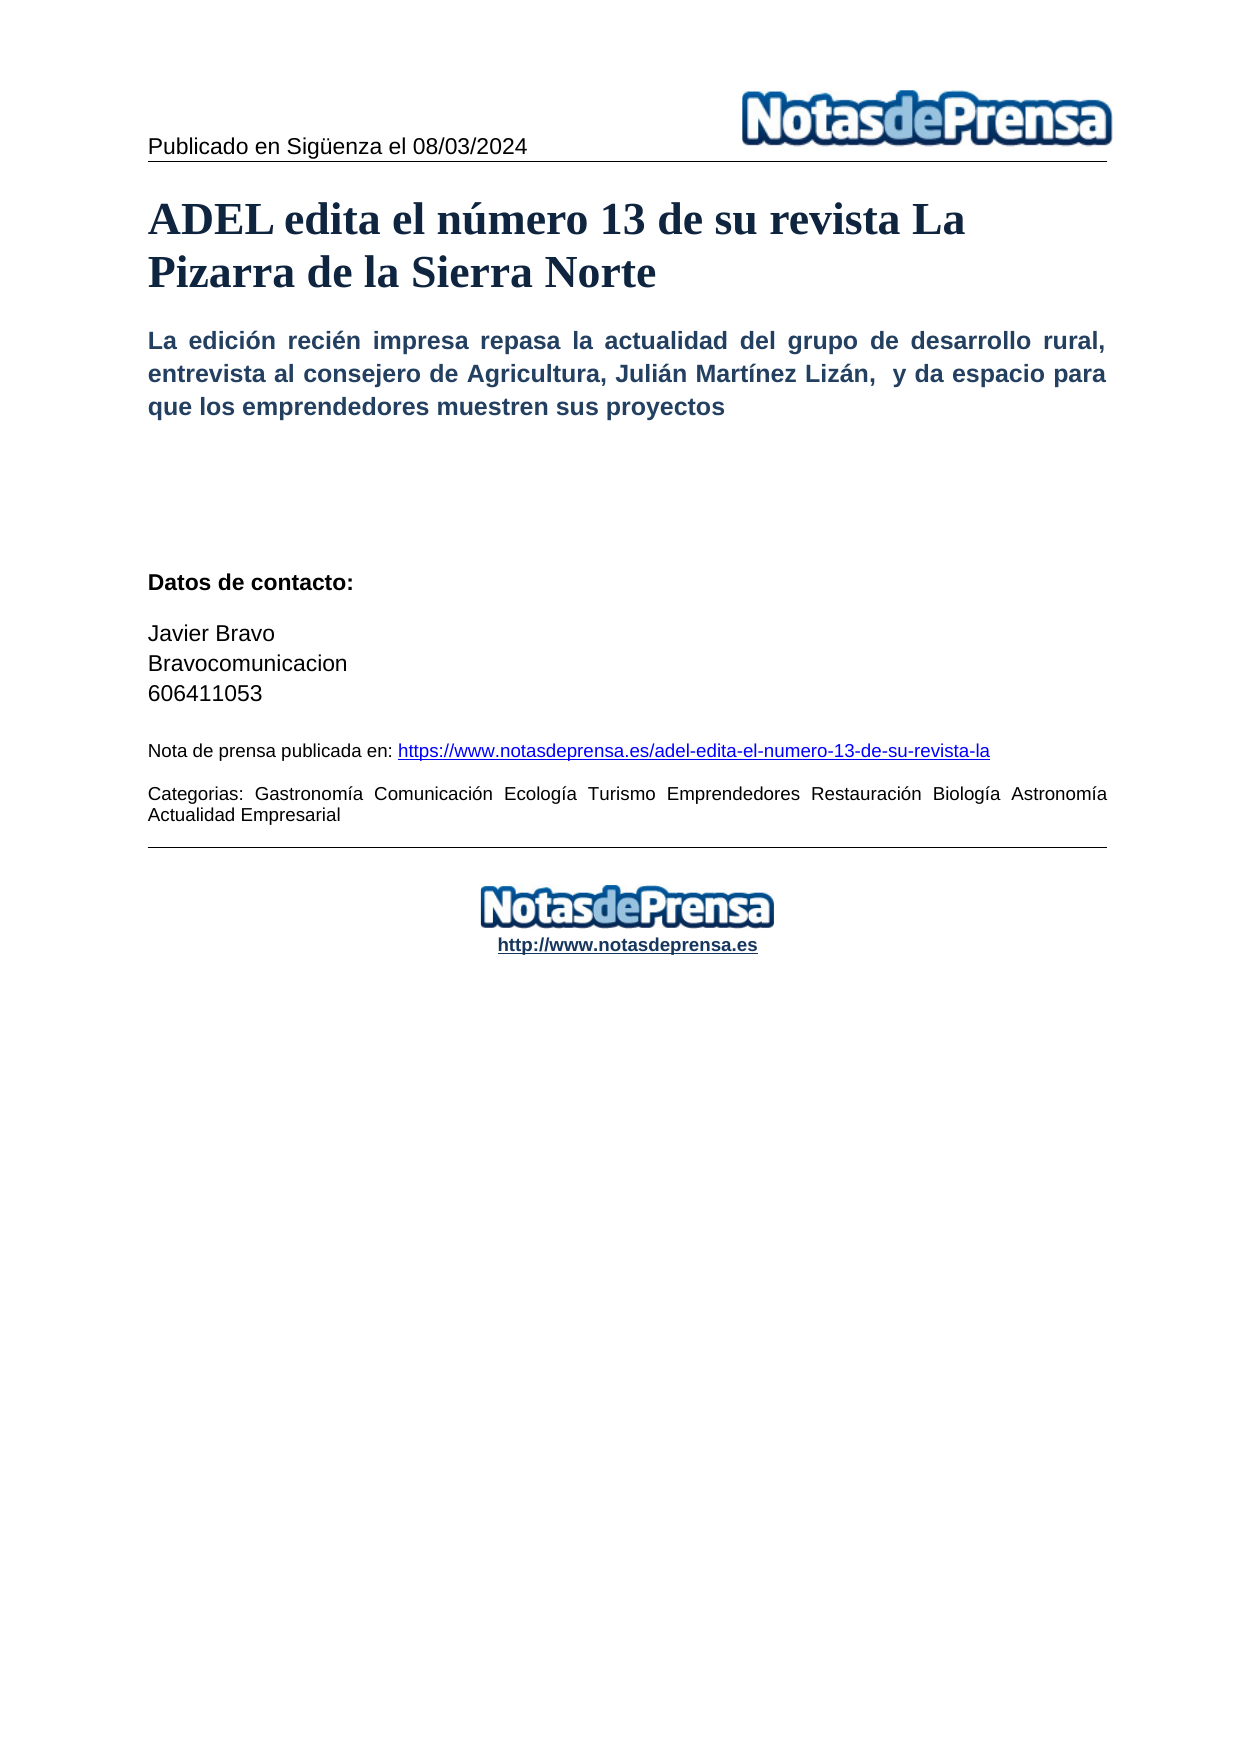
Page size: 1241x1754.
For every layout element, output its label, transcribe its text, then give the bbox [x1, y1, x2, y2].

text Categorias: Gastronomía Comunicación Ecología Turismo Emprendedores Restauración Biología Astronomía Actualidad Empresarial [148, 783, 1107, 826]
subtitle ADEL edita el número 13 de su revista La Pizarra de la Sierra Norte [148, 192, 1107, 297]
text Publicado en Sigüenza el 08/03/2024 [148, 133, 1107, 161]
text Bravocomunicacion [148, 650, 1063, 676]
subtitle La edición recién impresa repasa la actualidad del grupo de desarrollo rural, entrevista al consejero de Agricultura, Julián Martínez Lizán, y da espacio para que los emprendedores muestren sus proyectos [148, 326, 1107, 421]
picture [742, 90, 1113, 148]
text http://www.notasdeprensa.es [148, 934, 1107, 955]
text Datos de contacto: [148, 568, 1107, 595]
text 606411053 [148, 680, 1063, 706]
text Nota de prensa publicada en: https://www.notasdeprensa.es/adel-edita-el-numero-13-de-su-revista-la [148, 740, 1107, 762]
picture [480, 884, 775, 930]
text Javier Bravo [148, 619, 1063, 646]
